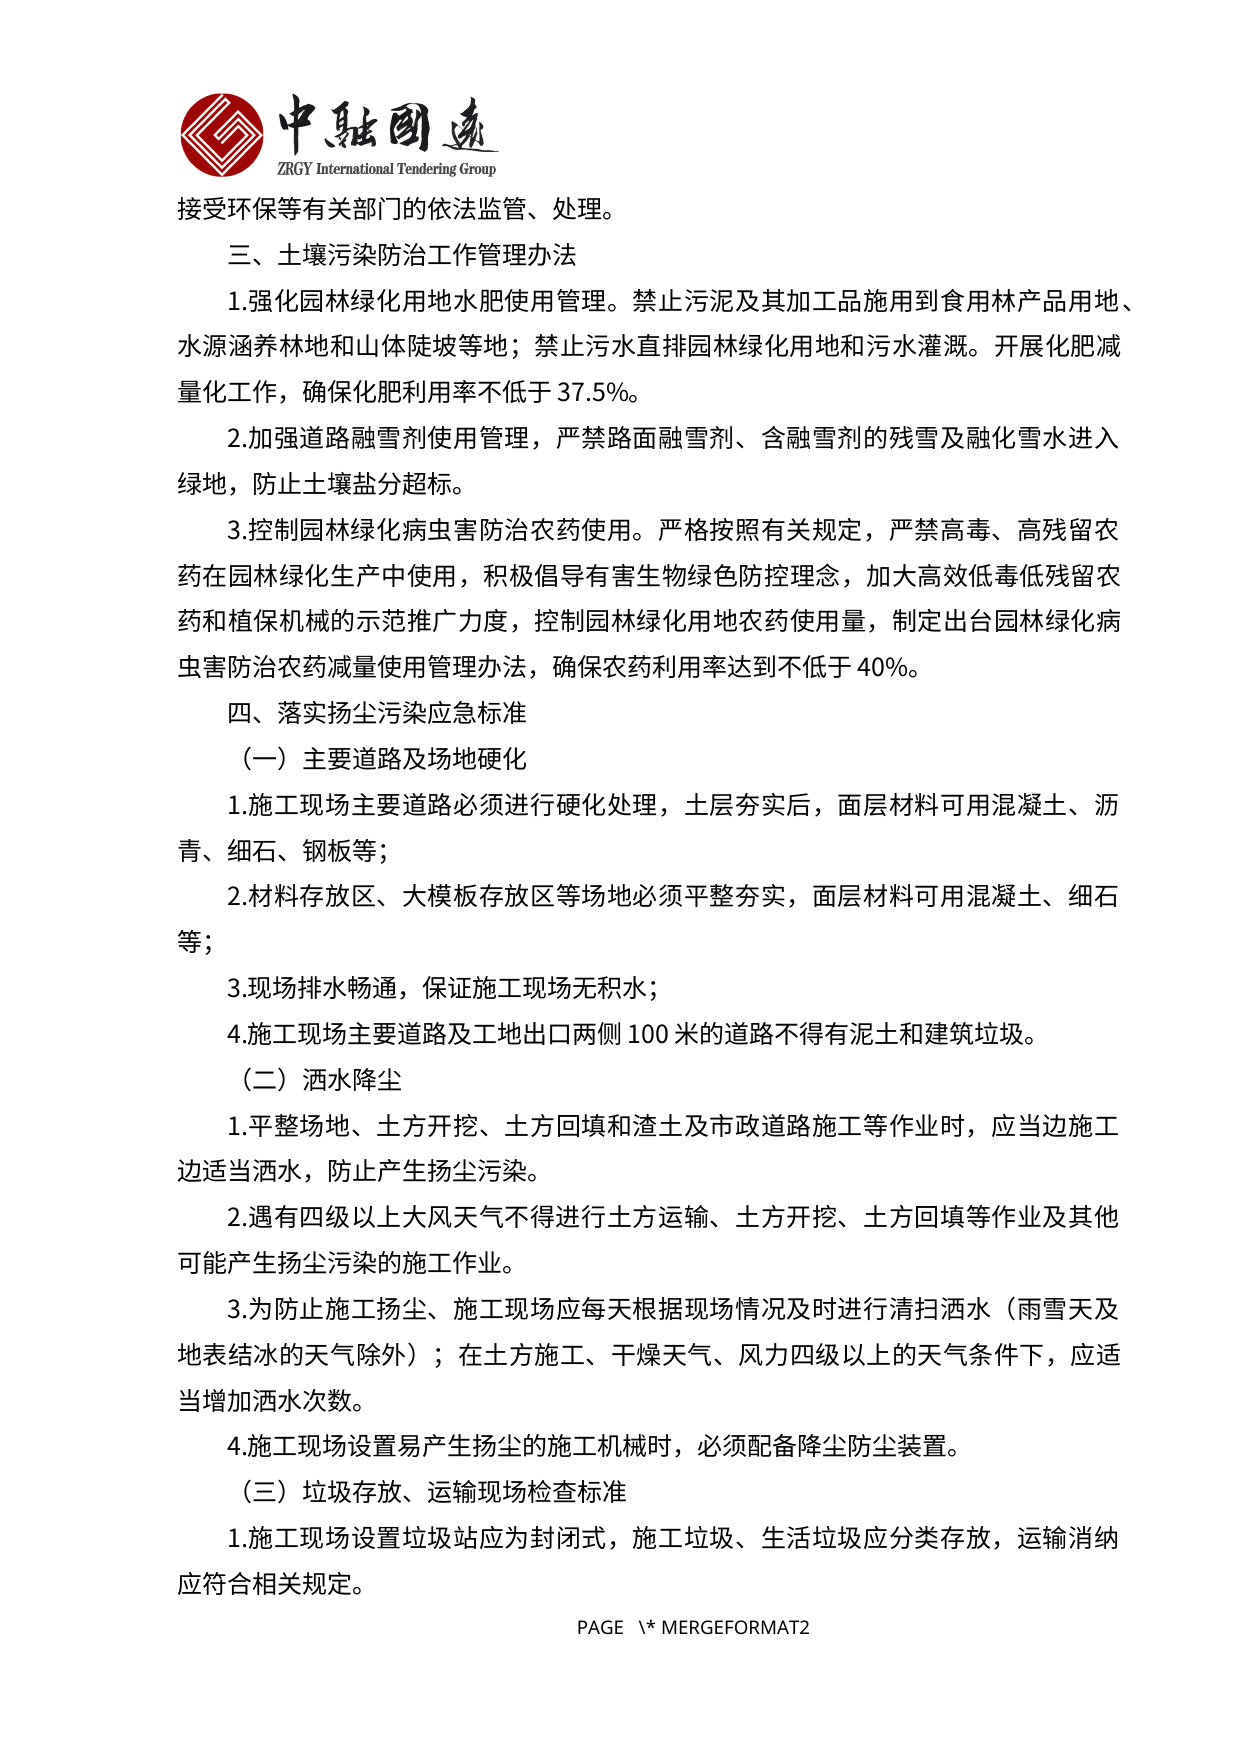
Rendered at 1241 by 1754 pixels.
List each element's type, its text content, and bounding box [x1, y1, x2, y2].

text 三、土壤污染防治工作管理办法 [177, 227, 1122, 273]
text 4.施工现场主要道路及工地出口两侧100米的道路不得有泥土和建筑垃圾。 [177, 1007, 1122, 1052]
text 1.施工现场主要道路必须进行硬化处理，土层夯实后，面层材料可用混凝土、沥青、细石、钢板等； [177, 777, 1122, 869]
picture [177, 88, 504, 182]
text 4.施工现场设置易产生扬尘的施工机械时，必须配备降尘防尘装置。 [177, 1419, 1122, 1465]
text 3.现场排水畅通，保证施工现场无积水； [177, 961, 1122, 1007]
text 5.我公司将积极配合环保等相关部门的检查，若未达到上述环保要求，我公司愿接受环保等有关部门的依法监管、处理。 [177, 182, 1122, 227]
text （一）主要道路及场地硬化 [177, 732, 1122, 777]
text 2.加强道路融雪剂使用管理，严禁路面融雪剂、含融雪剂的残雪及融化雪水进入绿地，防止土壤盐分超标。 [177, 411, 1122, 502]
text 1.强化园林绿化用地水肥使用管理。禁止污泥及其加工品施用到食用林产品用地、水源涵养林地和山体陡坡等地；禁止污水直排园林绿化用地和污水灌溉。开展化肥减量化工作，确保化肥利用率不低于37.5%。 [177, 273, 1122, 411]
text 1.平整场地、土方开挖、土方回填和渣土及市政道路施工等作业时，应当边施工边适当洒水，防止产生扬尘污染。 [177, 1098, 1122, 1190]
text 3.控制园林绿化病虫害防治农药使用。严格按照有关规定，严禁高毒、高残留农药在园林绿化生产中使用，积极倡导有害生物绿色防控理念，加大高效低毒低残留农药和植保机械的示范推广力度，控制园林绿化用地农药使用量，制定出台园林绿化病虫害防治农药减量使用管理办法，确保农药利用率达到不低于40%。 [177, 502, 1122, 686]
text （二）洒水降尘 [177, 1052, 1122, 1098]
text 2.遇有四级以上大风天气不得进行土方运输、土方开挖、土方回填等作业及其他可能产生扬尘污染的施工作业。 [177, 1190, 1122, 1282]
text （三）垃圾存放、运输现场检查标准 [177, 1465, 1122, 1511]
text 1.施工现场设置垃圾站应为封闭式，施工垃圾、生活垃圾应分类存放，运输消纳应符合相关规定。 [177, 1511, 1122, 1602]
text 3.为防止施工扬尘、施工现场应每天根据现场情况及时进行清扫洒水（雨雪天及地表结冰的天气除外）；在土方施工、干燥天气、风力四级以上的天气条件下，应适当增加洒水次数。 [177, 1282, 1122, 1419]
text 2.材料存放区、大模板存放区等场地必须平整夯实，面层材料可用混凝土、细石等； [177, 869, 1122, 961]
text 四、落实扬尘污染应急标准 [177, 686, 1122, 732]
